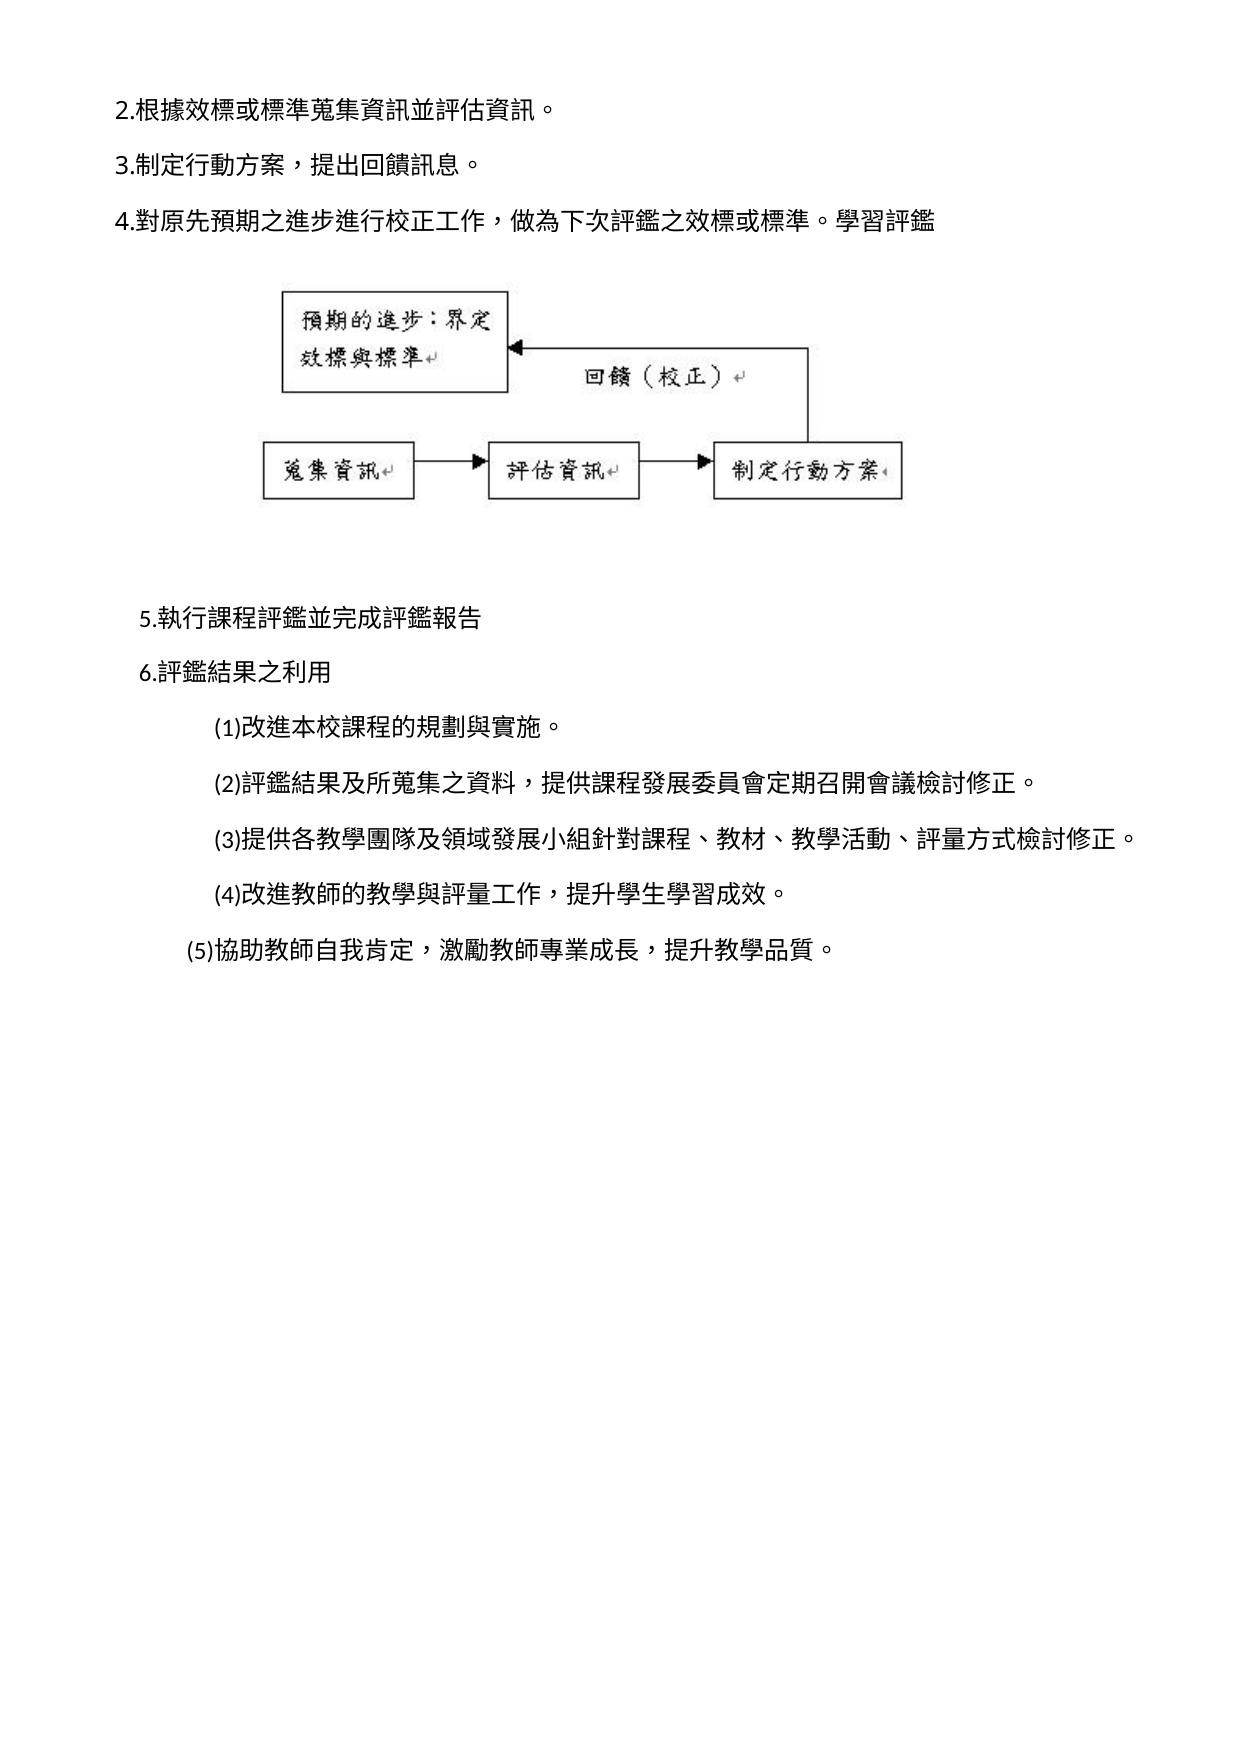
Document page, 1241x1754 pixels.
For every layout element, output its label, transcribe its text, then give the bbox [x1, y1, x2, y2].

text (2)評鑑結果及所蒐集之資料，提供課程發展委員會定期召開會議檢討修正。 [164, 763, 1152, 800]
text 2.根據效標或標準蒐集資訊並評估資訊。 [89, 89, 1152, 127]
text (3)提供各教學團隊及領域發展小組針對課程、教材、教學活動、評量方式檢討修正。 [164, 818, 1152, 856]
text (4)改進教師的教學與評量工作，提升學生學習成效。 [164, 874, 1152, 912]
picture [257, 282, 920, 514]
text (5)協助教師自我肯定，激勵教師專業成長，提升教學品質。 [113, 930, 1152, 967]
text 4.對原先預期之進步進行校正工作，做為下次評鑑之效標或標準。學習評鑑 [89, 201, 1152, 238]
text (1)改進本校課程的規劃與實施。 [164, 707, 1152, 745]
text 5.執行課程評鑑並完成評鑑報告 [139, 598, 1152, 635]
text 6.評鑑結果之利用 [139, 653, 1152, 689]
text 3.制定行動方案，提出回饋訊息。 [89, 145, 1152, 183]
